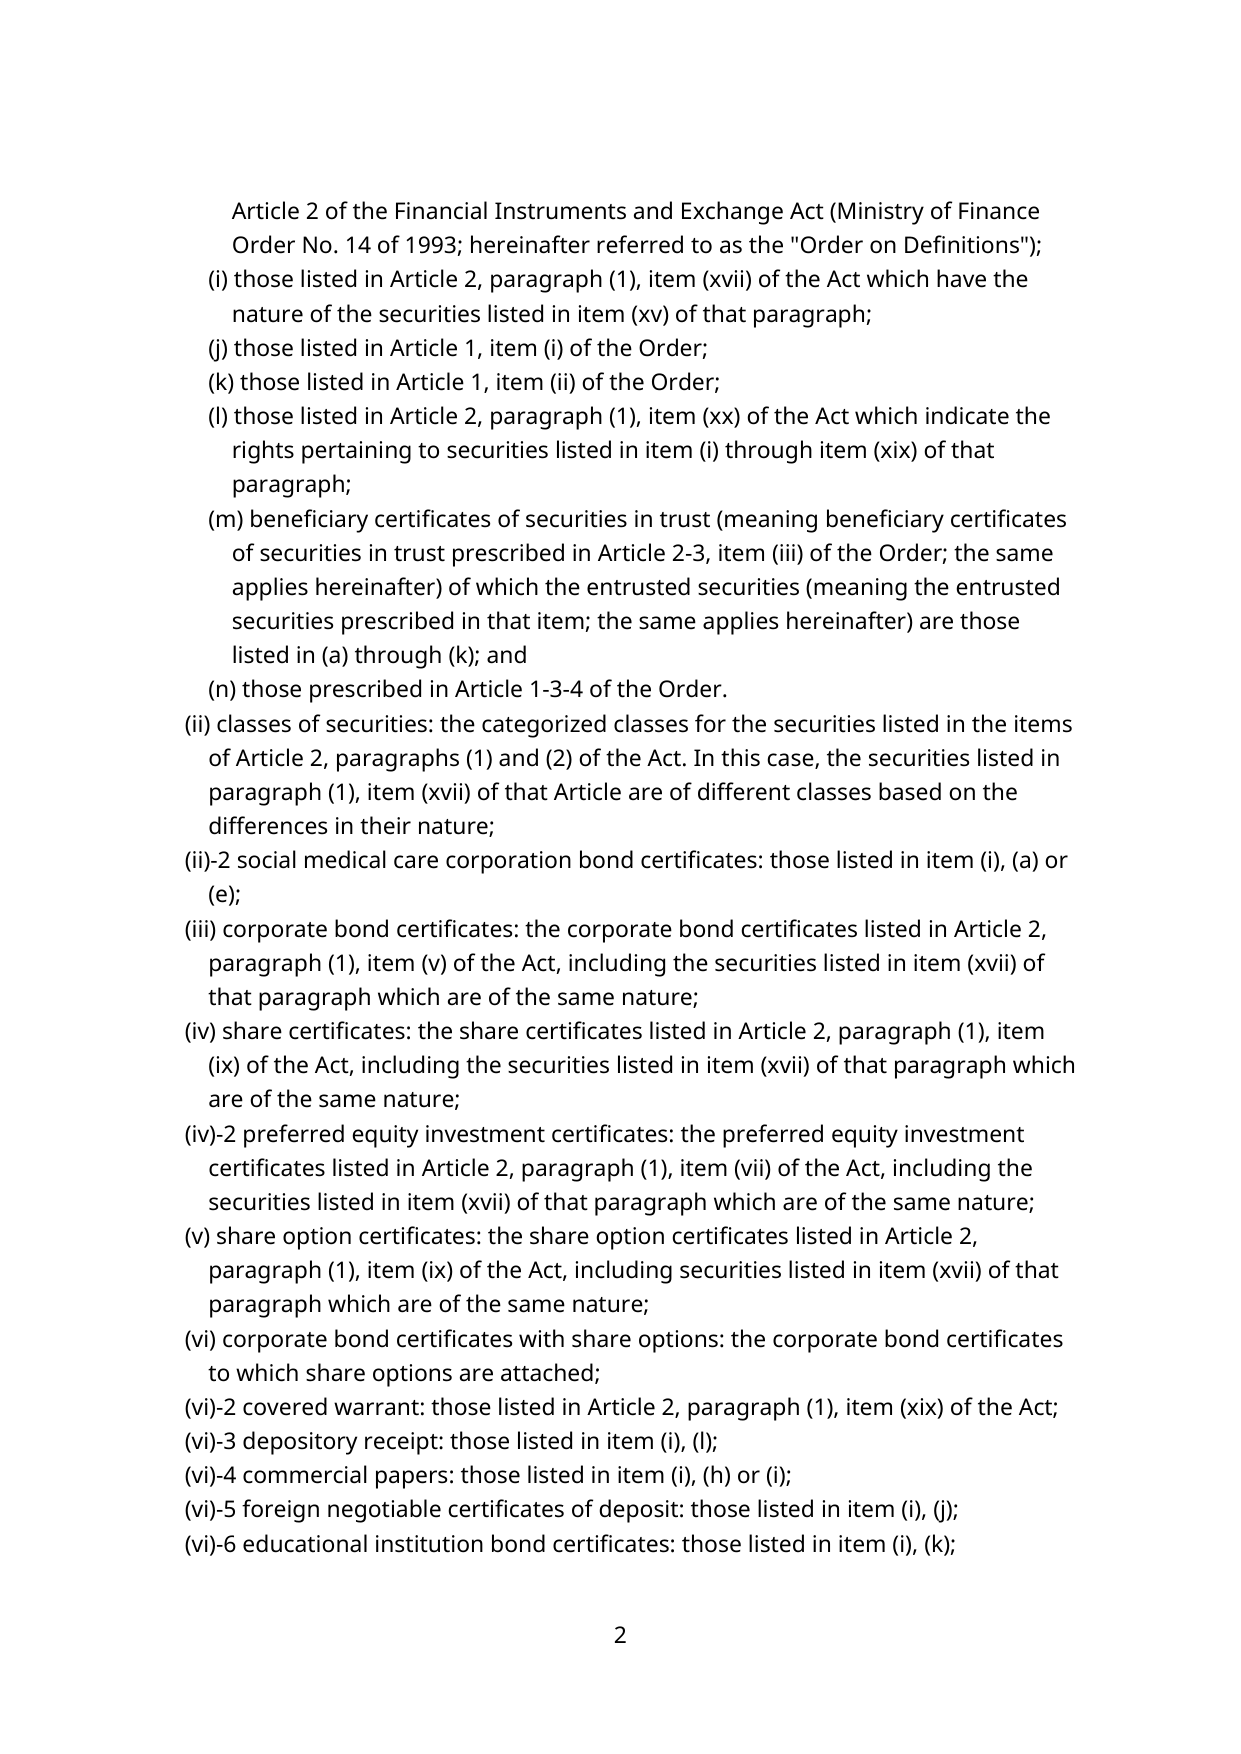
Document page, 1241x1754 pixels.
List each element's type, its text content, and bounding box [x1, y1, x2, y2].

text (vi)-3 depository receipt: those listed in item (i), (l); [184, 1424, 1079, 1458]
text (iv) share certificates: the share certificates listed in Article 2, paragraph (1), item (ix) of the Act, including the securities listed in item (xvii) of that paragraph which are of the same nature; [184, 1014, 1079, 1116]
text (k) those listed in Article 1, item (ii) of the Order; [207, 364, 1079, 399]
text (vi)-6 educational institution bond certificates: those listed in item (i), (k); [184, 1526, 1079, 1560]
text (vi) corporate bond certificates with share options: the corporate bond certificates to which share options are attached; [184, 1321, 1079, 1389]
text (ii)-2 social medical care corporation bond certificates: those listed in item (i), (a) or (e); [184, 843, 1079, 911]
text (m) beneficiary certificates of securities in trust (meaning beneficiary certificates of securities in trust prescribed in Article 2-3, item (iii) of the Order; the same applies hereinafter) of which the entrusted securities (meaning the entrusted securities prescribed in that item; the same applies hereinafter) are those listed in (a) through (k); and [207, 501, 1079, 672]
text (iii) corporate bond certificates: the corporate bond certificates listed in Article 2, paragraph (1), item (v) of the Act, including the securities listed in item (xvii) of that paragraph which are of the same nature; [184, 911, 1079, 1014]
text (vi)-4 commercial papers: those listed in item (i), (h) or (i); [184, 1458, 1079, 1492]
text (v) share option certificates: the share option certificates listed in Article 2, paragraph (1), item (ix) of the Act, including securities listed in item (xvii) of that paragraph which are of the same nature; [184, 1219, 1079, 1321]
text (i) those listed in Article 2, paragraph (1), item (xvii) of the Act which have the nature of the securities listed in item (xv) of that paragraph; [207, 262, 1079, 330]
text (ii) classes of securities: the categorized classes for the securities listed in the items of Article 2, paragraphs (1) and (2) of the Act. In this case, the securities listed in paragraph (1), item (xvii) of that Article are of different classes based on the differences in their nature; [184, 706, 1079, 843]
text (j) those listed in Article 1, item (i) of the Order; [207, 330, 1079, 364]
text (n) those prescribed in Article 1-3-4 of the Order. [207, 672, 1079, 706]
text (vi)-2 covered warrant: those listed in Article 2, paragraph (1), item (xix) of the Act; [184, 1389, 1079, 1424]
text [207, 194, 1079, 262]
text (l) those listed in Article 2, paragraph (1), item (xx) of the Act which indicate the rights pertaining to securities listed in item (i) through item (xix) of that paragraph; [207, 399, 1079, 501]
text (vi)-5 foreign negotiable certificates of deposit: those listed in item (i), (j); [184, 1492, 1079, 1526]
text (iv)-2 preferred equity investment certificates: the preferred equity investment certificates listed in Article 2, paragraph (1), item (vii) of the Act, including the securities listed in item (xvii) of that paragraph which are of the same nature; [184, 1116, 1079, 1219]
